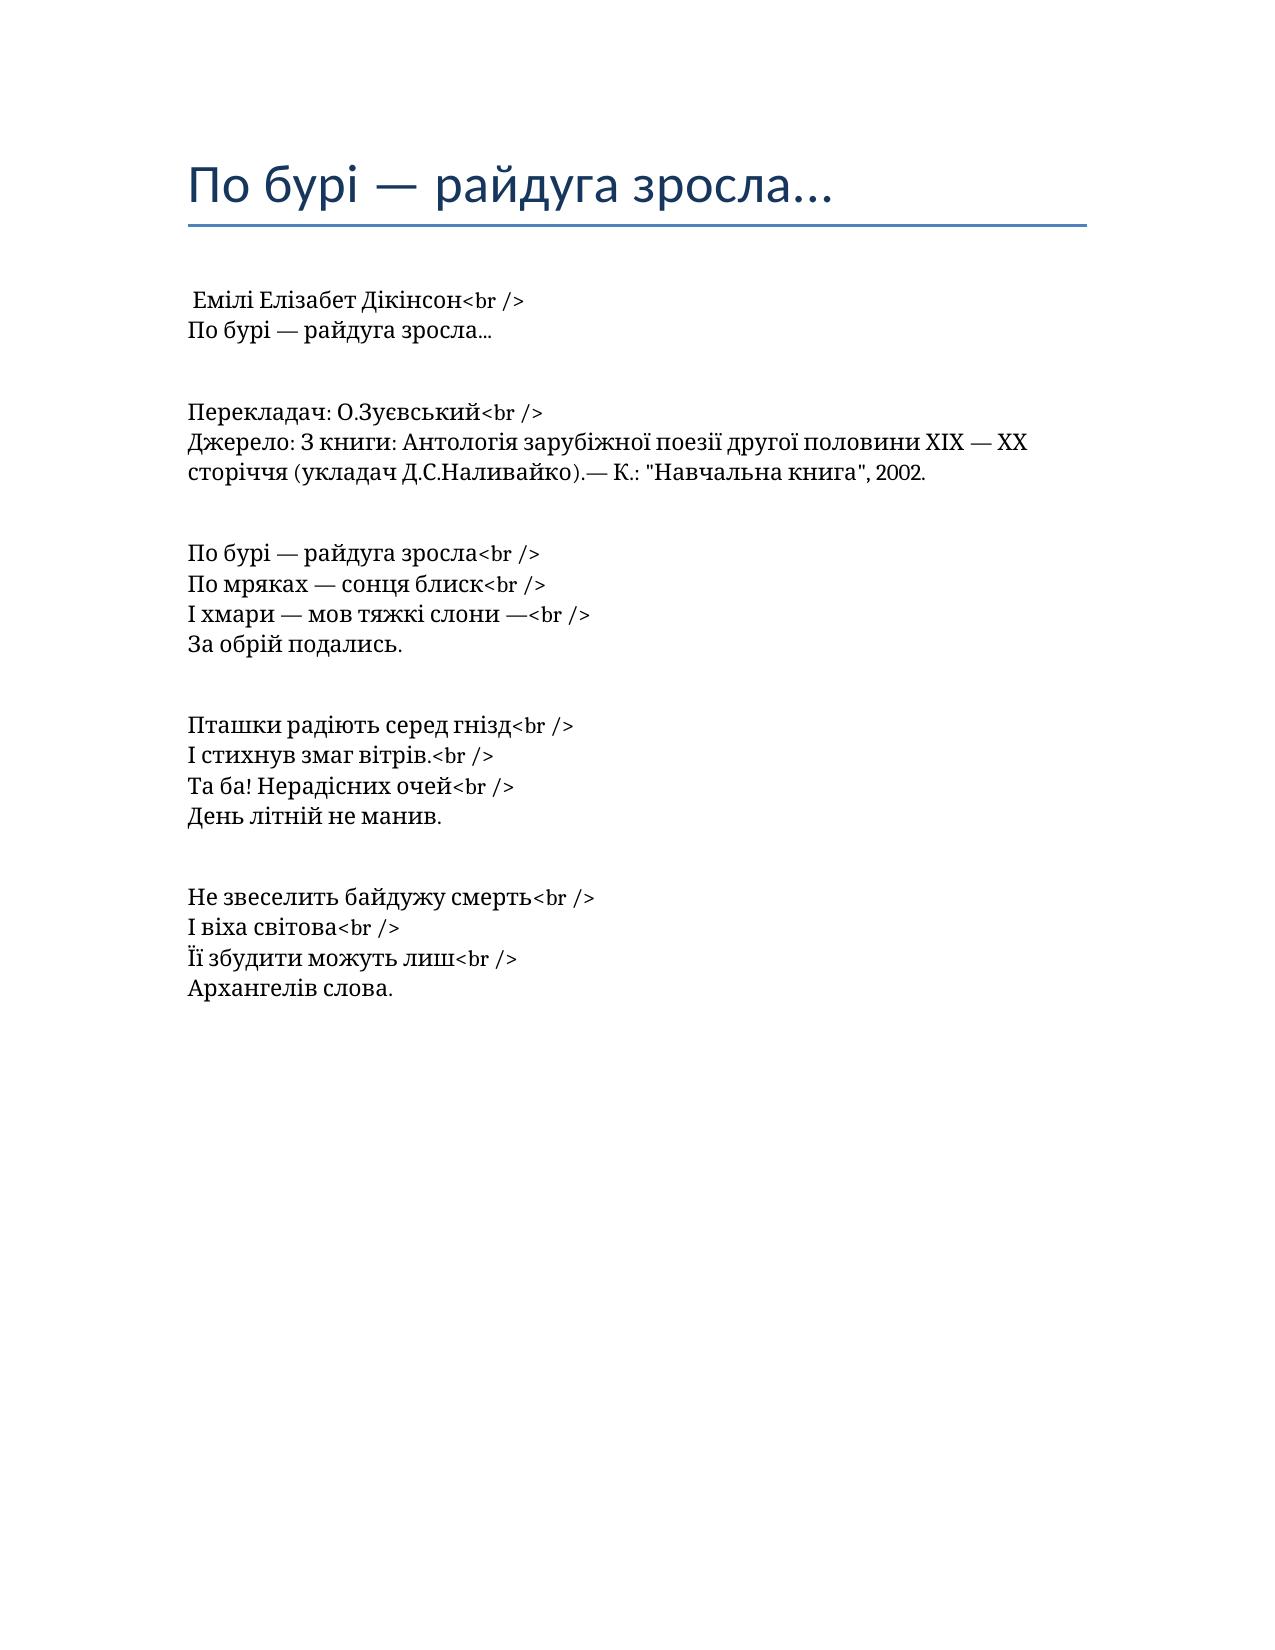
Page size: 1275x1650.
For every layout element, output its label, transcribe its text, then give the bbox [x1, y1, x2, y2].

title По бурі — райдуга зросла... [187, 150, 1087, 227]
text Перекладач: О.Зуєвський<br /> Джерело: З книги: Антологія зарубіжної поезії другої половини ХІХ — ХХ сторіччя (укладач Д.С.Наливайко).— К.: "Навчальна книга", 2002. [187, 369, 1087, 486]
text По бурі — райдуга зросла<br /> По мряках — сонця блиск<br /> І хмари — мов тяжкі слони —<br /> За обрій подались. [187, 511, 1087, 658]
text Не звеселить байдужу смерть<br /> І віха світова<br /> Її збудити можуть лиш<br /> Архангелів слова. [187, 855, 1087, 1032]
text Пташки радіють серед гнізд<br /> І стихнув змаг вітрів.<br /> Та ба! Нерадісних очей<br /> День літній не манив. [187, 683, 1087, 830]
text Емілі Елізабет Дікінсон<br /> По бурі — райдуга зросла... [187, 258, 1087, 344]
